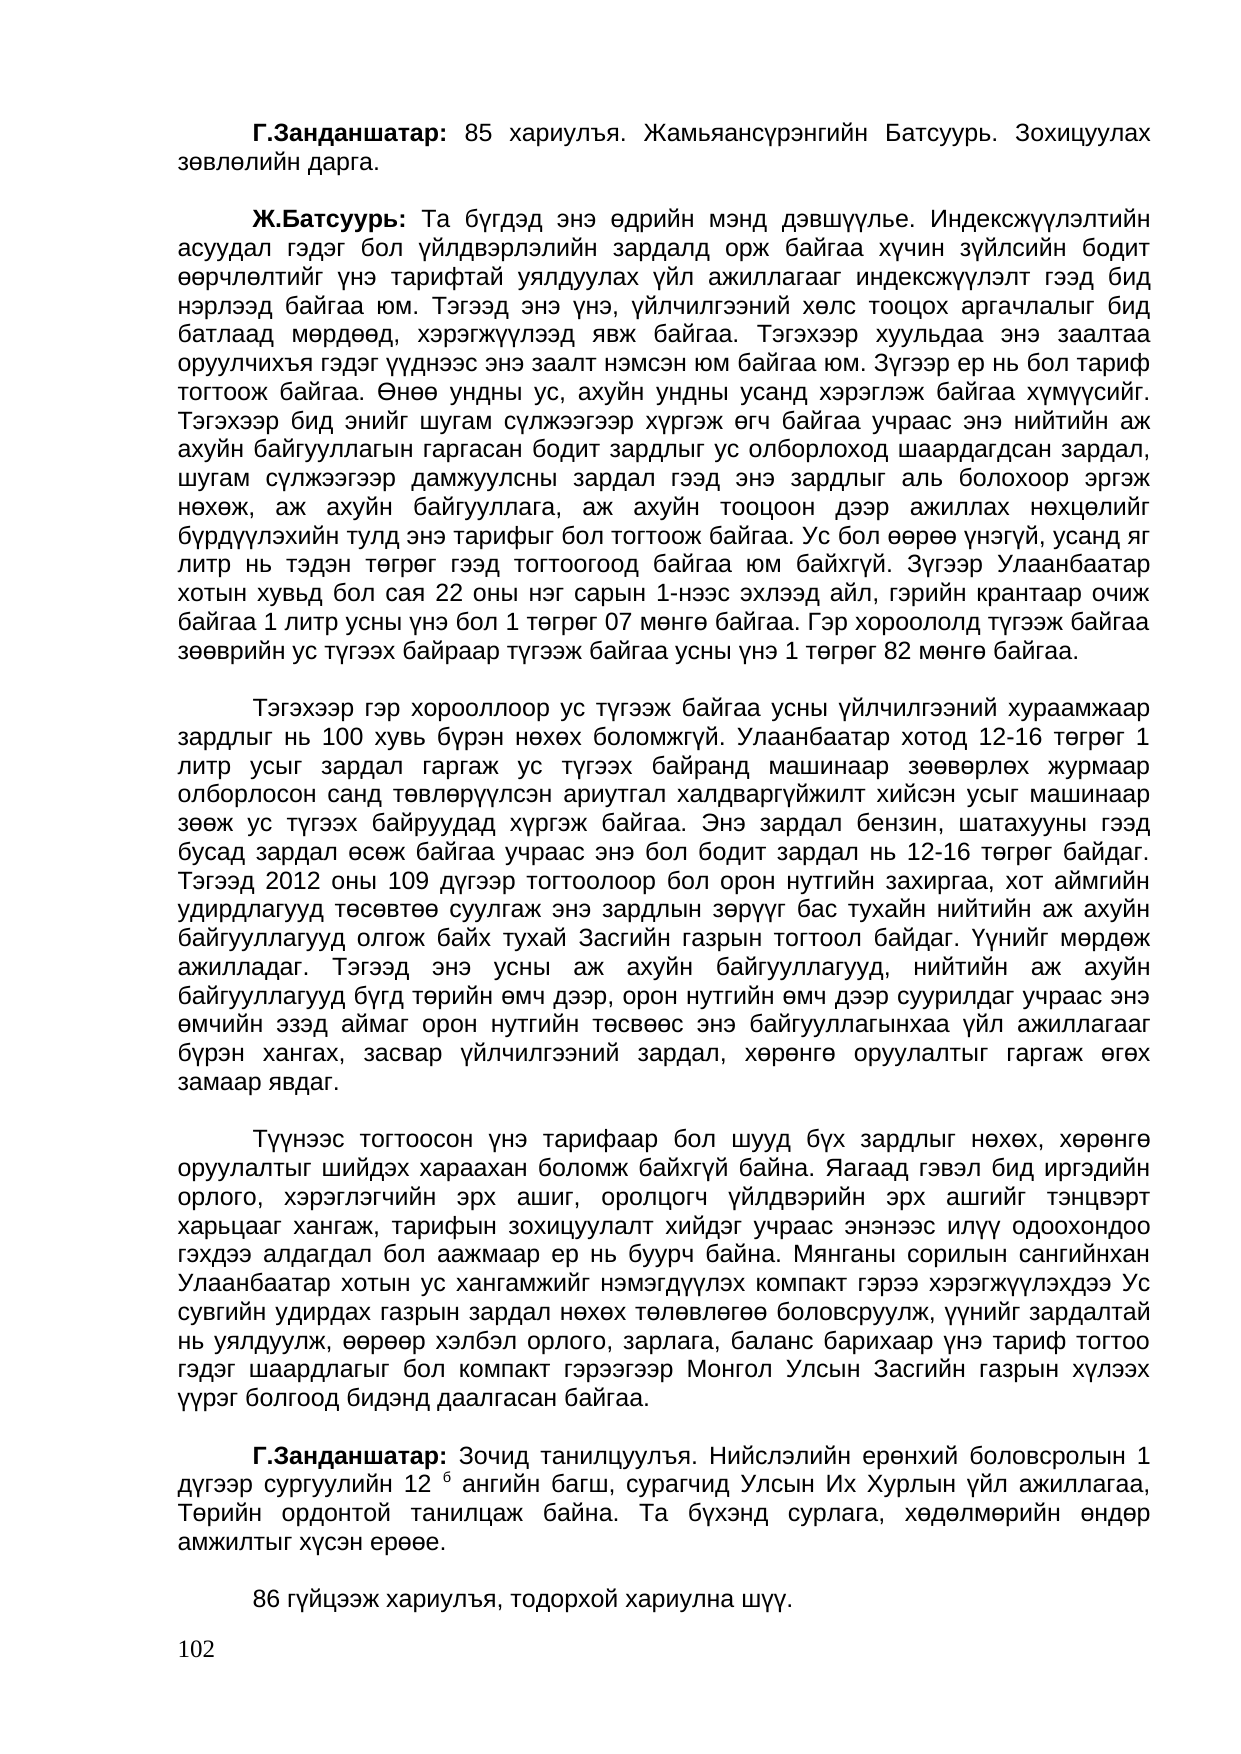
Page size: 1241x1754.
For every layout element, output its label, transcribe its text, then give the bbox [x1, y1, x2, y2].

text Түүнээс тогтоосон үнэ тарифаар бол шууд бүх зардлыг нөхөх, хөрөнгө оруулалтыг шийдэх хараахан боломж байхгүй байна. Яагаад гэвэл бид иргэдийн орлого, хэрэглэгчийн эрх ашиг, оролцогч үйлдвэрийн эрх ашгийг тэнцвэрт харьцааг хангаж, тарифын зохицуулалт хийдэг учраас энэнээс илүү одоохондоо гэхдээ алдагдал бол аажмаар ер нь буурч байна. Мянганы сорилын сангийнхан Улаанбаатар хотын ус хангамжийг нэмэгдүүлэх компакт гэрээ хэрэгжүүлэхдээ Ус сувгийн удирдах газрын зардал нөхөх төлөвлөгөө боловсруулж, үүнийг зардалтай нь уялдуулж, өөрөөр хэлбэл орлого, зарлага, баланс барихаар үнэ тариф тогтоо гэдэг шаардлагыг бол компакт гэрээгээр Монгол Улсын Засгийн газрын хүлээх үүрэг болгоод бидэнд даалгасан байгаа. [177, 1124, 1152, 1412]
text 86 гүйцээж хариулъя, тодорхой хариулна шүү. [177, 1584, 1152, 1613]
text Г.Занданшатар: 85 хариулъя. Жамьяансүрэнгийн Батсуурь. Зохицуулах зөвлөлийн дарга. [177, 118, 1152, 176]
text Ж.Батсуурь: Та бүгдэд энэ өдрийн мэнд дэвшүүлье. Индексжүүлэлтийн асуудал гэдэг бол үйлдвэрлэлийн зардалд орж байгаа хүчин зүйлсийн бодит өөрчлөлтийг үнэ тарифтай уялдуулах үйл ажиллагааг индексжүүлэлт гээд бид нэрлээд байгаа юм. Тэгээд энэ үнэ, үйлчилгээний хөлс тооцох аргачлалыг бид батлаад мөрдөөд, хэрэгжүүлээд явж байгаа. Тэгэхээр хуульдаа энэ заалтаа оруулчихъя гэдэг үүднээс энэ заалт нэмсэн юм байгаа юм. Зүгээр ер нь бол тариф тогтоож байгаа. Өнөө ундны ус, ахуйн ундны усанд хэрэглэж байгаа хүмүүсийг. Тэгэхээр бид энийг шугам сүлжээгээр хүргэж өгч байгаа учраас энэ нийтийн аж ахуйн байгууллагын гаргасан бодит зардлыг ус олборлоход шаардагдсан зардал, шугам сүлжээгээр дамжуулсны зардал гээд энэ зардлыг аль болохоор эргэж нөхөж, аж ахуйн байгууллага, аж ахуйн тооцоон дээр ажиллах нөхцөлийг бүрдүүлэхийн тулд энэ тарифыг бол тогтоож байгаа. Ус бол өөрөө үнэгүй, усанд яг литр нь тэдэн төгрөг гээд тогтоогоод байгаа юм байхгүй. Зүгээр Улаанбаатар хотын хувьд бол сая 22 оны нэг сарын 1-нээс эхлээд айл, гэрийн крантаар очиж байгаа 1 литр усны үнэ бол 1 төгрөг 07 мөнгө байгаа. Гэр хороололд түгээж байгаа зөөврийн ус түгээх байраар түгээж байгаа усны үнэ 1 төгрөг 82 мөнгө байгаа. [177, 204, 1152, 664]
text Тэгэхээр гэр хорооллоор ус түгээж байгаа усны үйлчилгээний хураамжаар зардлыг нь 100 хувь бүрэн нөхөх боломжгүй. Улаанбаатар хотод 12-16 төгрөг 1 литр усыг зардал гаргаж ус түгээх байранд машинаар зөөвөрлөх журмаар олборлосон санд төвлөрүүлсэн ариутгал халдваргүйжилт хийсэн усыг машинаар зөөж ус түгээх байруудад хүргэж байгаа. Энэ зардал бензин, шатахууны гээд бусад зардал өсөж байгаа учраас энэ бол бодит зардал нь 12-16 төгрөг байдаг. Тэгээд 2012 оны 109 дүгээр тогтоолоор бол орон нутгийн захиргаа, хот аймгийн удирдлагууд төсөвтөө суулгаж энэ зардлын зөрүүг бас тухайн нийтийн аж ахуйн байгууллагууд олгож байх тухай Засгийн газрын тогтоол байдаг. Үүнийг мөрдөж ажилладаг. Тэгээд энэ усны аж ахуйн байгууллагууд, нийтийн аж ахуйн байгууллагууд бүгд төрийн өмч дээр, орон нутгийн өмч дээр суурилдаг учраас энэ өмчийн эзэд аймаг орон нутгийн төсвөөс энэ байгууллагынхаа үйл ажиллагааг бүрэн хангах, засвар үйлчилгээний зардал, хөрөнгө оруулалтыг гаргаж өгөх замаар явдаг. [177, 693, 1152, 1096]
text Г.Занданшатар: Зочид танилцуулъя. Нийслэлийн ерөнхий боловсролын 1 дүгээр сургуулийн 12 б ангийн багш, сурагчид Улсын Их Хурлын үйл ажиллагаа, Төрийн ордонтой танилцаж байна. Та бүхэнд сурлага, хөдөлмөрийн өндөр амжилтыг хүсэн ерөөе. [177, 1441, 1152, 1556]
